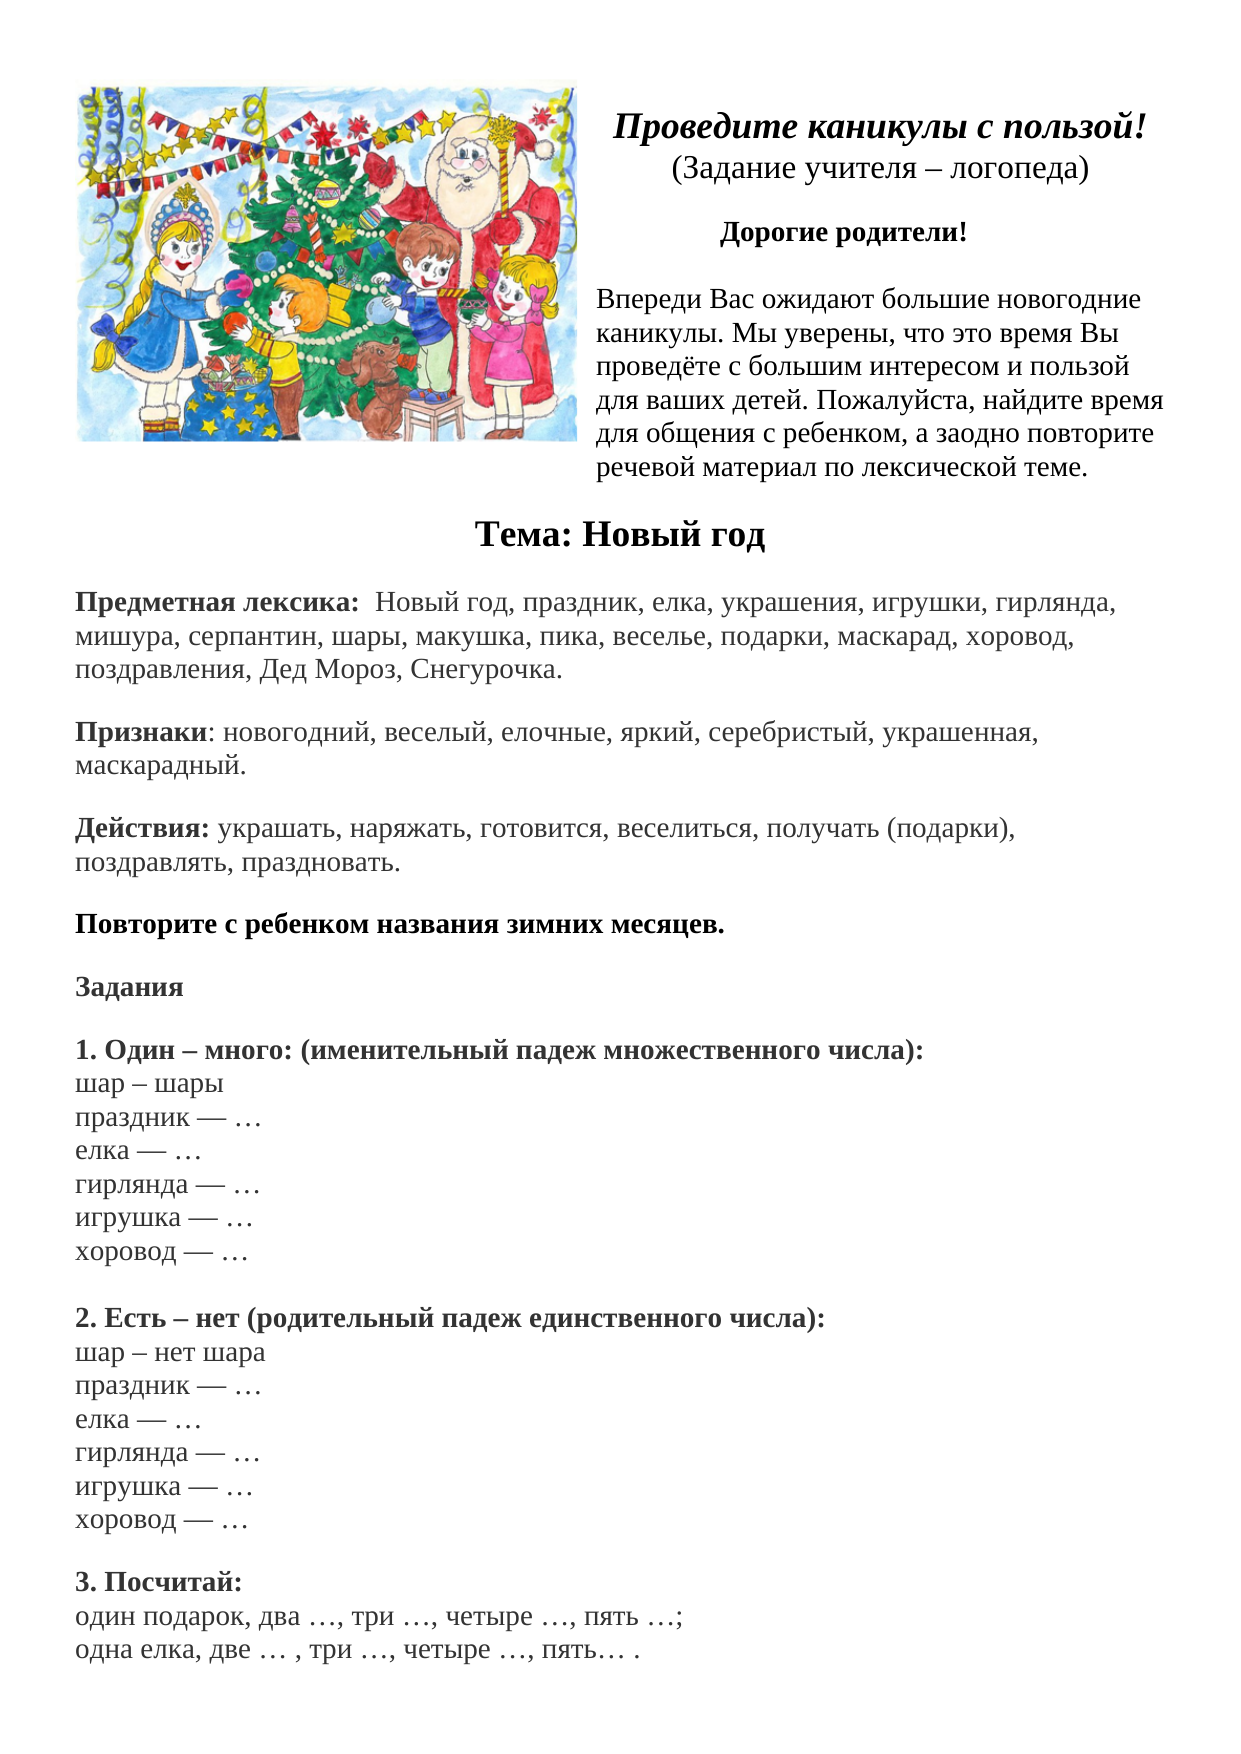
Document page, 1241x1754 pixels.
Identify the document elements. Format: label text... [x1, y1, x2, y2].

text Повторите с ребенком названия зимних месяцев. [75, 906, 1165, 940]
text Впереди Вас ожидают большие новогодние каникулы. Мы уверены, что это время Вы проведёте с большим интересом и пользой для ваших детей. Пожалуйста, найдите время для общения с ребенком, а заодно повторите речевой материал по лексической теме. [75, 281, 1165, 483]
text 1. Один – много: (именительный падеж множественного числа): [75, 1032, 1165, 1065]
picture [75, 75, 578, 452]
text Предметная лексика: Новый год, праздник, елка, украшения, игрушки, гирлянда, мишура, серпантин, шары, макушка, пика, веселье, подарки, маскарад, хоровод, поздравления, Дед Мороз, Снегурочка. [75, 584, 1165, 685]
text одна елка, две … , три …, четыре …, пять… . [75, 1631, 1165, 1665]
text Тема: Новый год [75, 512, 1165, 555]
text (Задание учителя – логопеда) [578, 147, 1165, 185]
text шар – нет шара праздник — … елка — … гирлянда — … игрушка — … хоровод — … [75, 1334, 1165, 1535]
text шар – шары праздник — … елка — … гирлянда — … игрушка — … хоровод — … [75, 1065, 1165, 1267]
text 2. Есть – нет (родительный падеж единственного числа): [75, 1300, 1165, 1334]
text Дорогие родители! [578, 214, 1165, 248]
text Признаки: новогодний, веселый, елочные, яркий, серебристый, украшенная, маскарадный. [75, 714, 1165, 781]
text 3. Посчитай: [75, 1564, 1165, 1598]
text один подарок, два …, три …, четыре …, пять …; [75, 1598, 1165, 1631]
text Проведите каникулы с пользой! [578, 104, 1165, 147]
text Задания [75, 969, 1165, 1003]
text Действия: украшать, наряжать, готовится, веселиться, получать (подарки), поздравлять, праздновать. [75, 810, 1165, 877]
